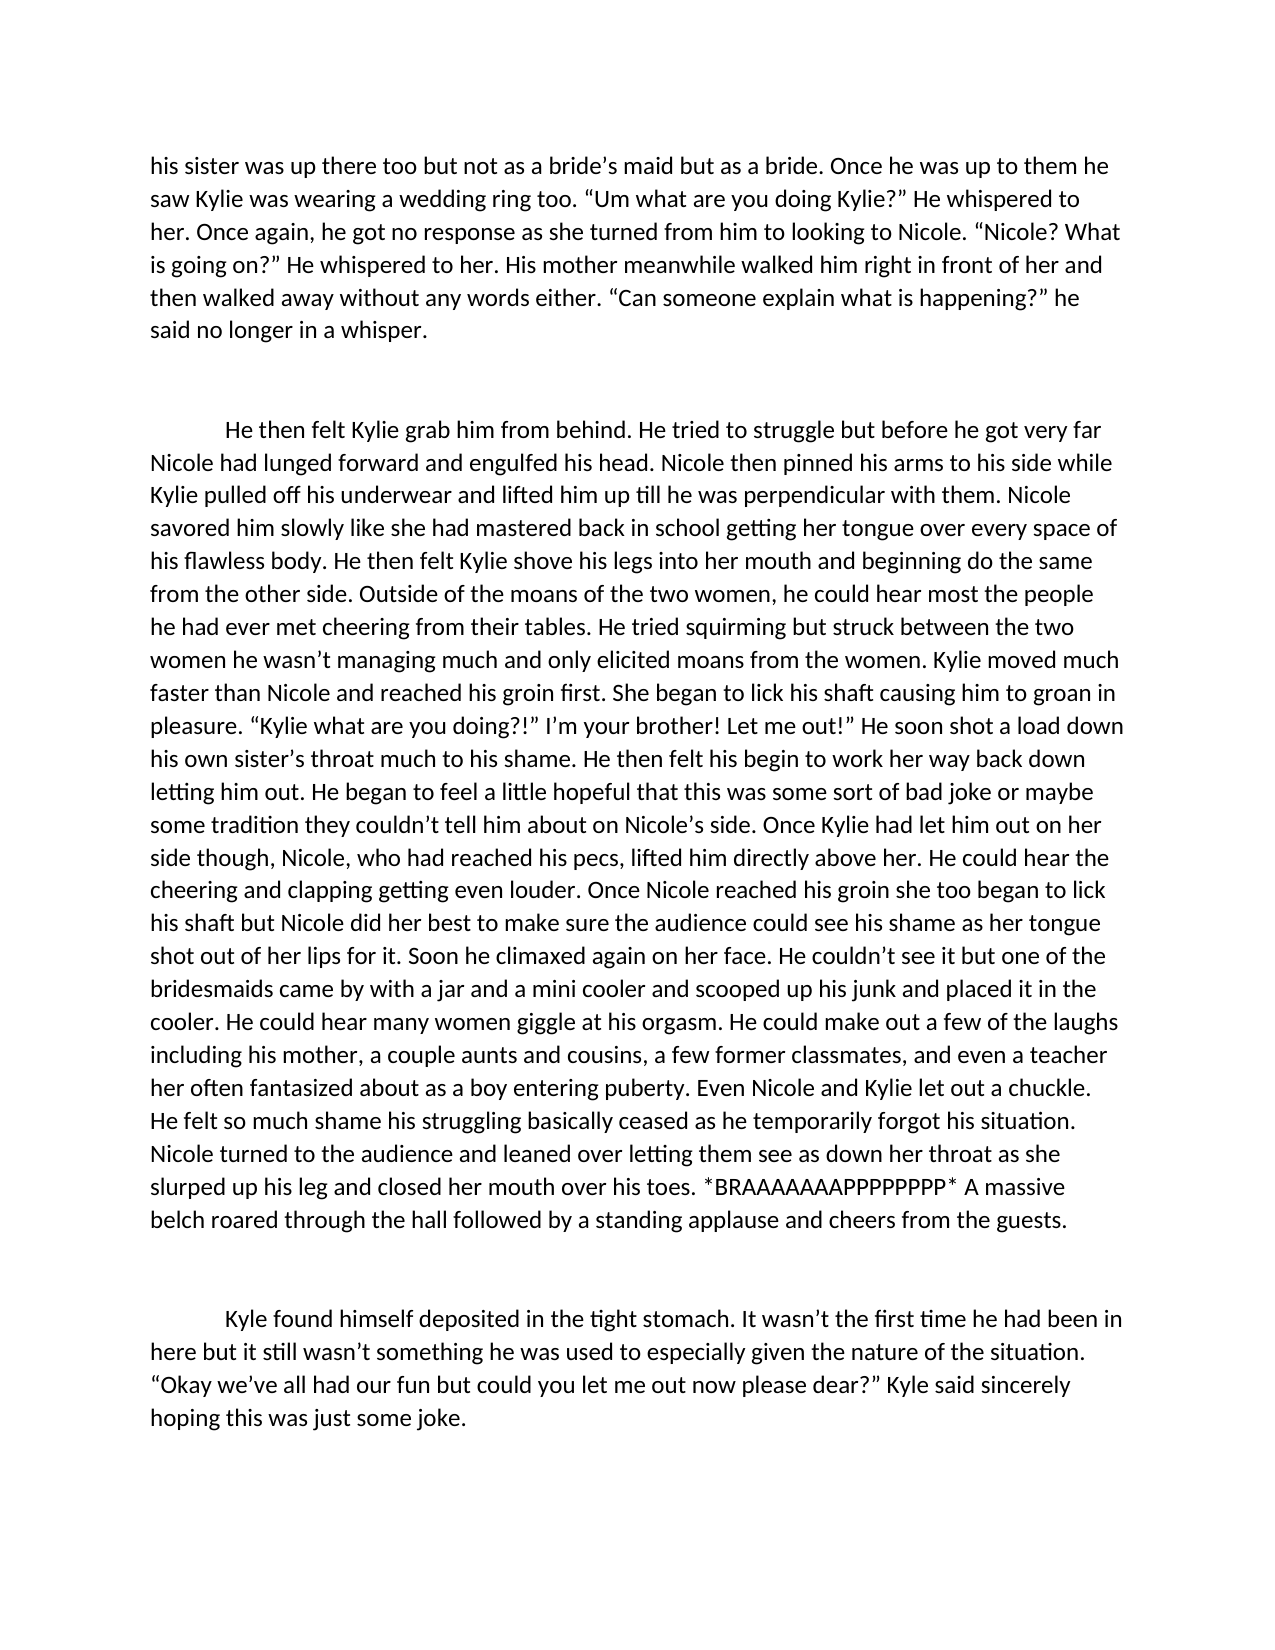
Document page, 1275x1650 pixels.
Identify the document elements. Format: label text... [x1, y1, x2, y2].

text Kyle found himself deposited in the tight stomach. It wasn’t the first time he had been in here but it still wasn’t something he was used to especially given the nature of the situation. “Okay we’ve all had our fun but could you let me out now please dear?” Kyle said sincerely hoping this was just some joke. [150, 1303, 1125, 1432]
text He then felt Kylie grab him from behind. He tried to struggle but before he got very far Nicole had lunged forward and engulfed his head. Nicole then pinned his arms to his side while Kylie pulled off his underwear and lifted him up till he was perpendicular with them. Nicole savored him slowly like she had mastered back in school getting her tongue over every space of his flawless body. He then felt Kylie shove his legs into her mouth and beginning do the same from the other side. Outside of the moans of the two women, he could hear most the people he had ever met cheering from their tables. He tried squirming but struck between the two women he wasn’t managing much and only elicited moans from the women. Kylie moved much faster than Nicole and reached his groin first. She began to lick his shaft causing him to groan in pleasure. “Kylie what are you doing?!” I’m your brother! Let me out!” He soon shot a load down his own sister’s throat much to his shame. He then felt his begin to work her way back down letting him out. He began to feel a little hopeful that this was some sort of bad joke or maybe some tradition they couldn’t tell him about on Nicole’s side. Once Kylie had let him out on her side though, Nicole, who had reached his pecs, lifted him directly above her. He could hear the cheering and clapping getting even louder. Once Nicole reached his groin she too began to lick his shaft but Nicole did her best to make sure the audience could see his shame as her tongue shot out of her lips for it. Soon he climaxed again on her face. He couldn’t see it but one of the bridesmaids came by with a jar and a mini cooler and scooped up his junk and placed it in the cooler. He could hear many women giggle at his orgasm. He could make out a few of the laughs including his mother, a couple aunts and cousins, a few former classmates, and even a teacher her often fantasized about as a boy entering puberty. Even Nicole and Kylie let out a chuckle. He felt so much shame his struggling basically ceased as he temporarily forgot his situation. Nicole turned to the audience and leaned over letting them see as down her throat as she slurped up his leg and closed her mouth over his toes. *BRAAAAAAAPPPPPPPP* A massive belch roared through the hall followed by a standing applause and cheers from the guests. [150, 414, 1125, 1234]
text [150, 150, 1125, 345]
